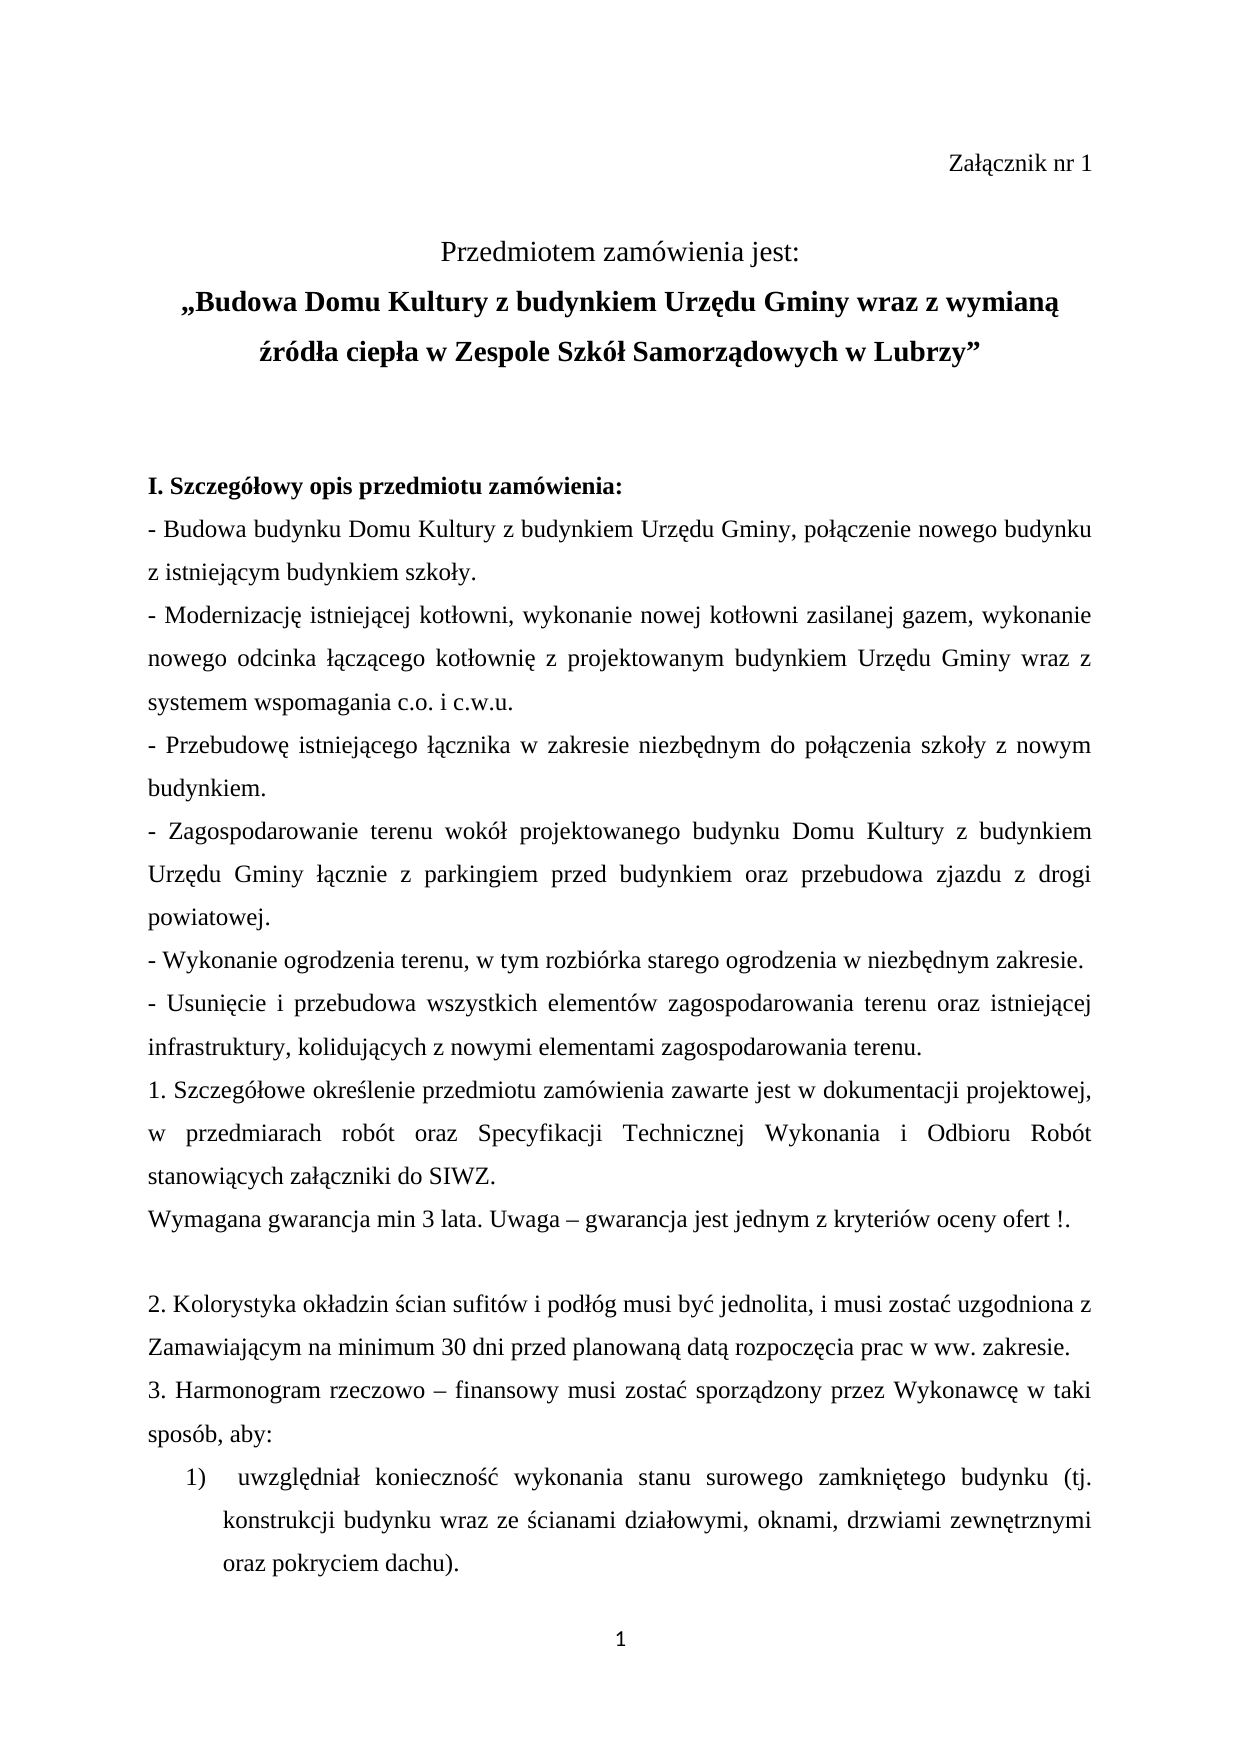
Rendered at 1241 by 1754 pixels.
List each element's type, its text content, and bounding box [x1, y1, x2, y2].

text Przedmiotem zamówienia jest: [148, 234, 1093, 267]
text 1. Szczegółowe określenie przedmiotu zamówienia zawarte jest w dokumentacji projektowej, w przedmiarach robót oraz Specyfikacji Technicznej Wykonania i Odbioru Robót stanowiących załączniki do SIWZ. [148, 1075, 1093, 1190]
text 2. Kolorystyka okładzin ścian sufitów i podłóg musi być jednolita, i musi zostać uzgodniona z Zamawiającym na minimum 30 dni przed planowaną datą rozpoczęcia prac w ww. zakresie. [148, 1289, 1093, 1361]
text I. Szczegółowy opis przedmiotu zamówienia: [148, 471, 1093, 500]
text - Zagospodarowanie terenu wokół projektowanego budynku Domu Kultury z budynkiem Urzędu Gminy łącznie z parkingiem przed budynkiem oraz przebudowa zjazdu z drogi powiatowej. [148, 816, 1093, 931]
text - Budowa budynku Domu Kultury z budynkiem Urzędu Gminy, połączenie nowego budynku z istniejącym budynkiem szkoły. [148, 514, 1093, 586]
text - Przebudowę istniejącego łącznika w zakresie niezbędnym do połączenia szkoły z nowym budynkiem. [148, 730, 1093, 802]
text - Usunięcie i przebudowa wszystkich elementów zagospodarowania terenu oraz istniejącej infrastruktury, kolidujących z nowymi elementami zagospodarowania terenu. [148, 988, 1093, 1060]
text Załącznik nr 1 [148, 148, 1093, 176]
text - Wykonanie ogrodzenia terenu, w tym rozbiórka starego ogrodzenia w niezbędnym zakresie. [148, 945, 1093, 974]
text „Budowa Domu Kultury z budynkiem Urzędu Gminy wraz z wymianą źródła ciepła w Zespole Szkół Samorządowych w Lubrzy” [148, 284, 1093, 368]
list uwzględniał konieczność wykonania stanu surowego zamkniętego budynku (tj. konstrukcji budynku wraz ze ścianami działowymi, oknami, drzwiami zewnętrznymi oraz pokryciem dachu). [185, 1462, 1093, 1577]
text Wymagana gwarancja min 3 lata. Uwaga – gwarancja jest jednym z kryteriów oceny ofert !. [148, 1204, 1093, 1233]
text - Modernizację istniejącej kotłowni, wykonanie nowej kotłowni zasilanej gazem, wykonanie nowego odcinka łączącego kotłownię z projektowanym budynkiem Urzędu Gminy wraz z systemem wspomagania c.o. i c.w.u. [148, 600, 1093, 715]
text 3. Harmonogram rzeczowo – finansowy musi zostać sporządzony przez Wykonawcę w taki sposób, aby: [148, 1376, 1093, 1447]
